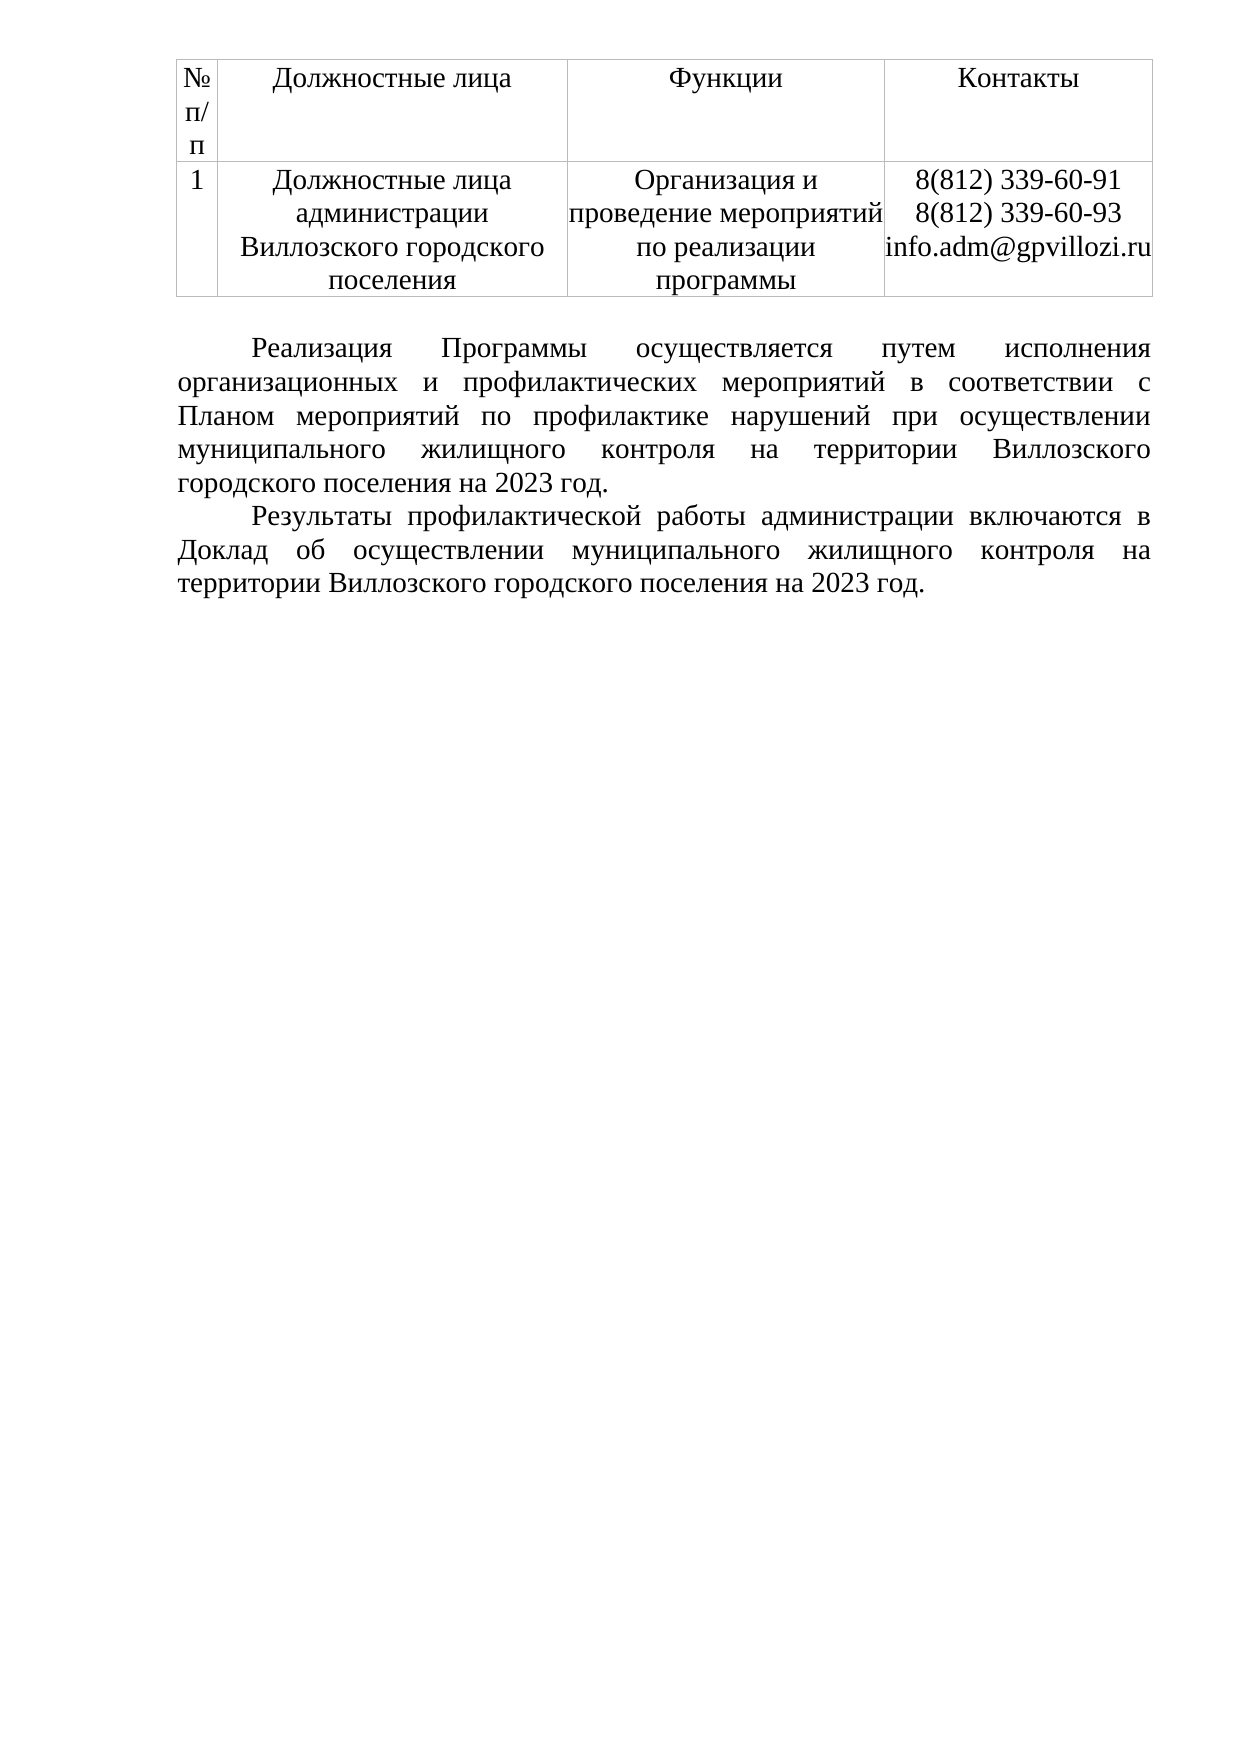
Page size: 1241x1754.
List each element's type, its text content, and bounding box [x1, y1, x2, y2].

table_cell 1 [177, 162, 217, 296]
table_header Функции [568, 60, 884, 161]
text Реализация Программы осуществляется путем исполнения организационных и профилактических мероприятий в соответствии с Планом мероприятий по профилактике нарушений при осуществлении муниципального жилищного контроля на территории Виллозского городского поселения на 2023 год. [177, 331, 1152, 498]
table_header № п/п [177, 60, 217, 161]
text Результаты профилактической работы администрации включаются в Доклад об осуществлении муниципального жилищного контроля на территории Виллозского городского поселения на 2023 год. [177, 498, 1152, 599]
table_header Должностные лица [218, 60, 567, 161]
table_header Контакты [885, 60, 1152, 161]
table_cell 8(812) 339-60-91 8(812) 339-60-93 info.adm@gpvillozi.ru [885, 162, 1152, 296]
table_cell Организация и проведение мероприятий по реализации программы [568, 162, 884, 296]
table_cell Должностные лица администрации Виллозского городского поселения [218, 162, 567, 296]
